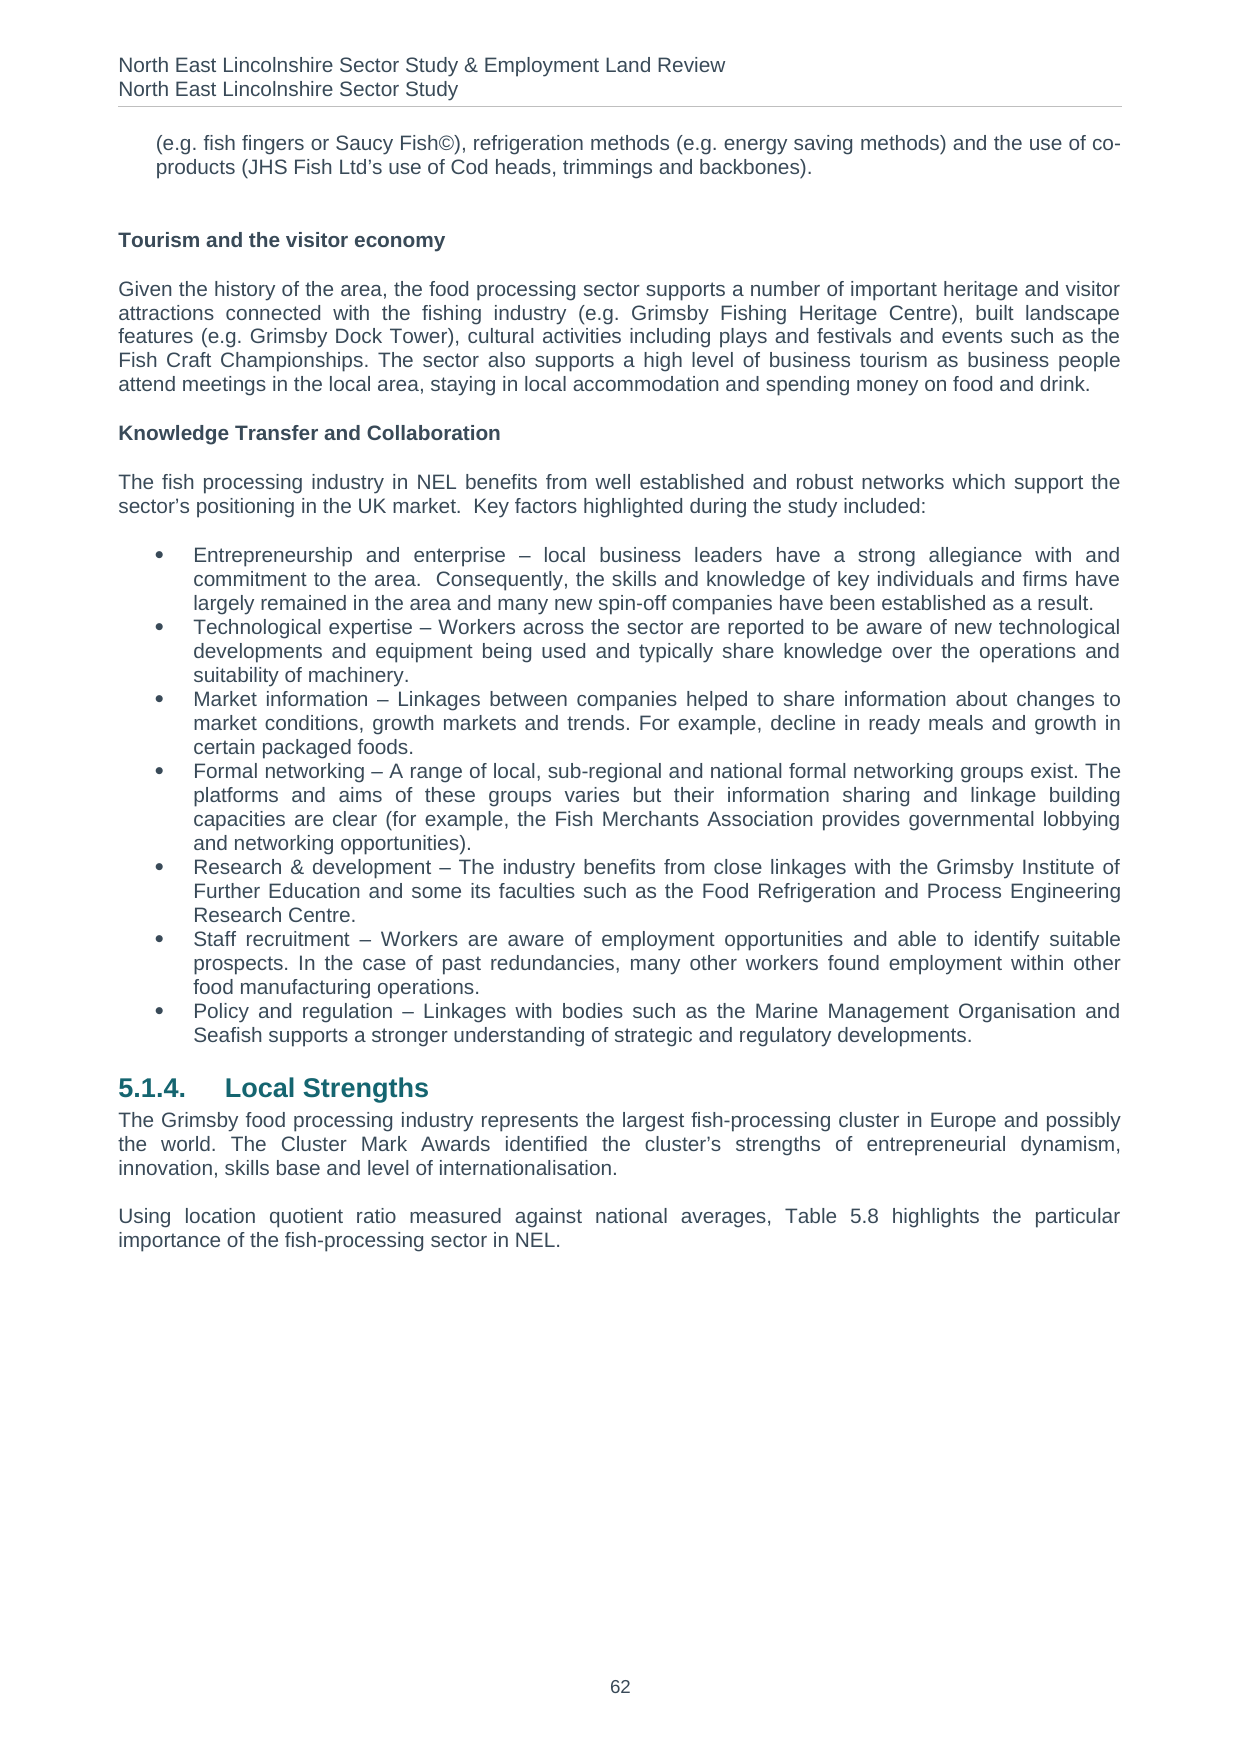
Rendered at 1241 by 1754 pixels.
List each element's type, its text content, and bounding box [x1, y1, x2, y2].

text Tourism and the visitor economy [118, 227, 1122, 251]
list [118, 131, 1122, 178]
list Formal networking – A range of local, sub-regional and national formal networking groups exist. The platforms and aims of these groups varies but their information sharing and linkage building capacities are clear (for example, the Fish Merchants Association provides governmental lobbying and networking opportunities). [156, 759, 1122, 855]
list Research & development – The industry benefits from close linkages with the Grimsby Institute of Further Education and some its faculties such as the Food Refrigeration and Process Engineering Research Centre. [156, 855, 1122, 927]
text The fish processing industry in NEL benefits from well established and robust networks which support the sector’s positioning in the UK market. Key factors highlighted during the study included: [118, 470, 1122, 518]
list Technological expertise – Workers across the sector are reported to be aware of new technological developments and equipment being used and typically share knowledge over the operations and suitability of machinery. [156, 615, 1122, 687]
text The Grimsby food processing industry represents the largest fish-processing cluster in Europe and possibly the world. The Cluster Mark Awards identified the cluster’s strengths of entrepreneurial dynamism, innovation, skills base and level of internationalisation. [118, 1107, 1122, 1179]
list Policy and regulation – Linkages with bodies such as the Marine Management Organisation and Seafish supports a stronger understanding of strategic and regulatory developments. [156, 999, 1122, 1047]
list Entrepreneurship and enterprise – local business leaders have a strong allegiance with and commitment to the area. Consequently, the skills and knowledge of key individuals and firms have largely remained in the area and many new spin-off companies have been established as a result. [156, 543, 1122, 615]
text Given the history of the area, the food processing sector supports a number of important heritage and visitor attractions connected with the fishing industry (e.g. Grimsby Fishing Heritage Centre), built landscape features (e.g. Grimsby Dock Tower), cultural activities including plays and festivals and events such as the Fish Craft Championships. The sector also supports a high level of business tourism as business people attend meetings in the local area, staying in local accommodation and spending money on food and drink. [118, 276, 1122, 396]
list Staff recruitment – Workers are aware of employment opportunities and able to identify suitable prospects. In the case of past redundancies, many other workers found employment within other food manufacturing operations. [156, 927, 1122, 999]
list Market information – Linkages between companies helped to share information about changes to market conditions, growth markets and trends. For example, decline in ready meals and growth in certain packaged foods. [156, 687, 1122, 759]
text Knowledge Transfer and Collaboration [118, 421, 1122, 445]
text Using location quotient ratio measured against national averages, Table 5.8 highlights the particular importance of the fish-processing sector in NEL. [118, 1204, 1122, 1252]
subtitle Local Strengths [118, 1072, 1122, 1103]
